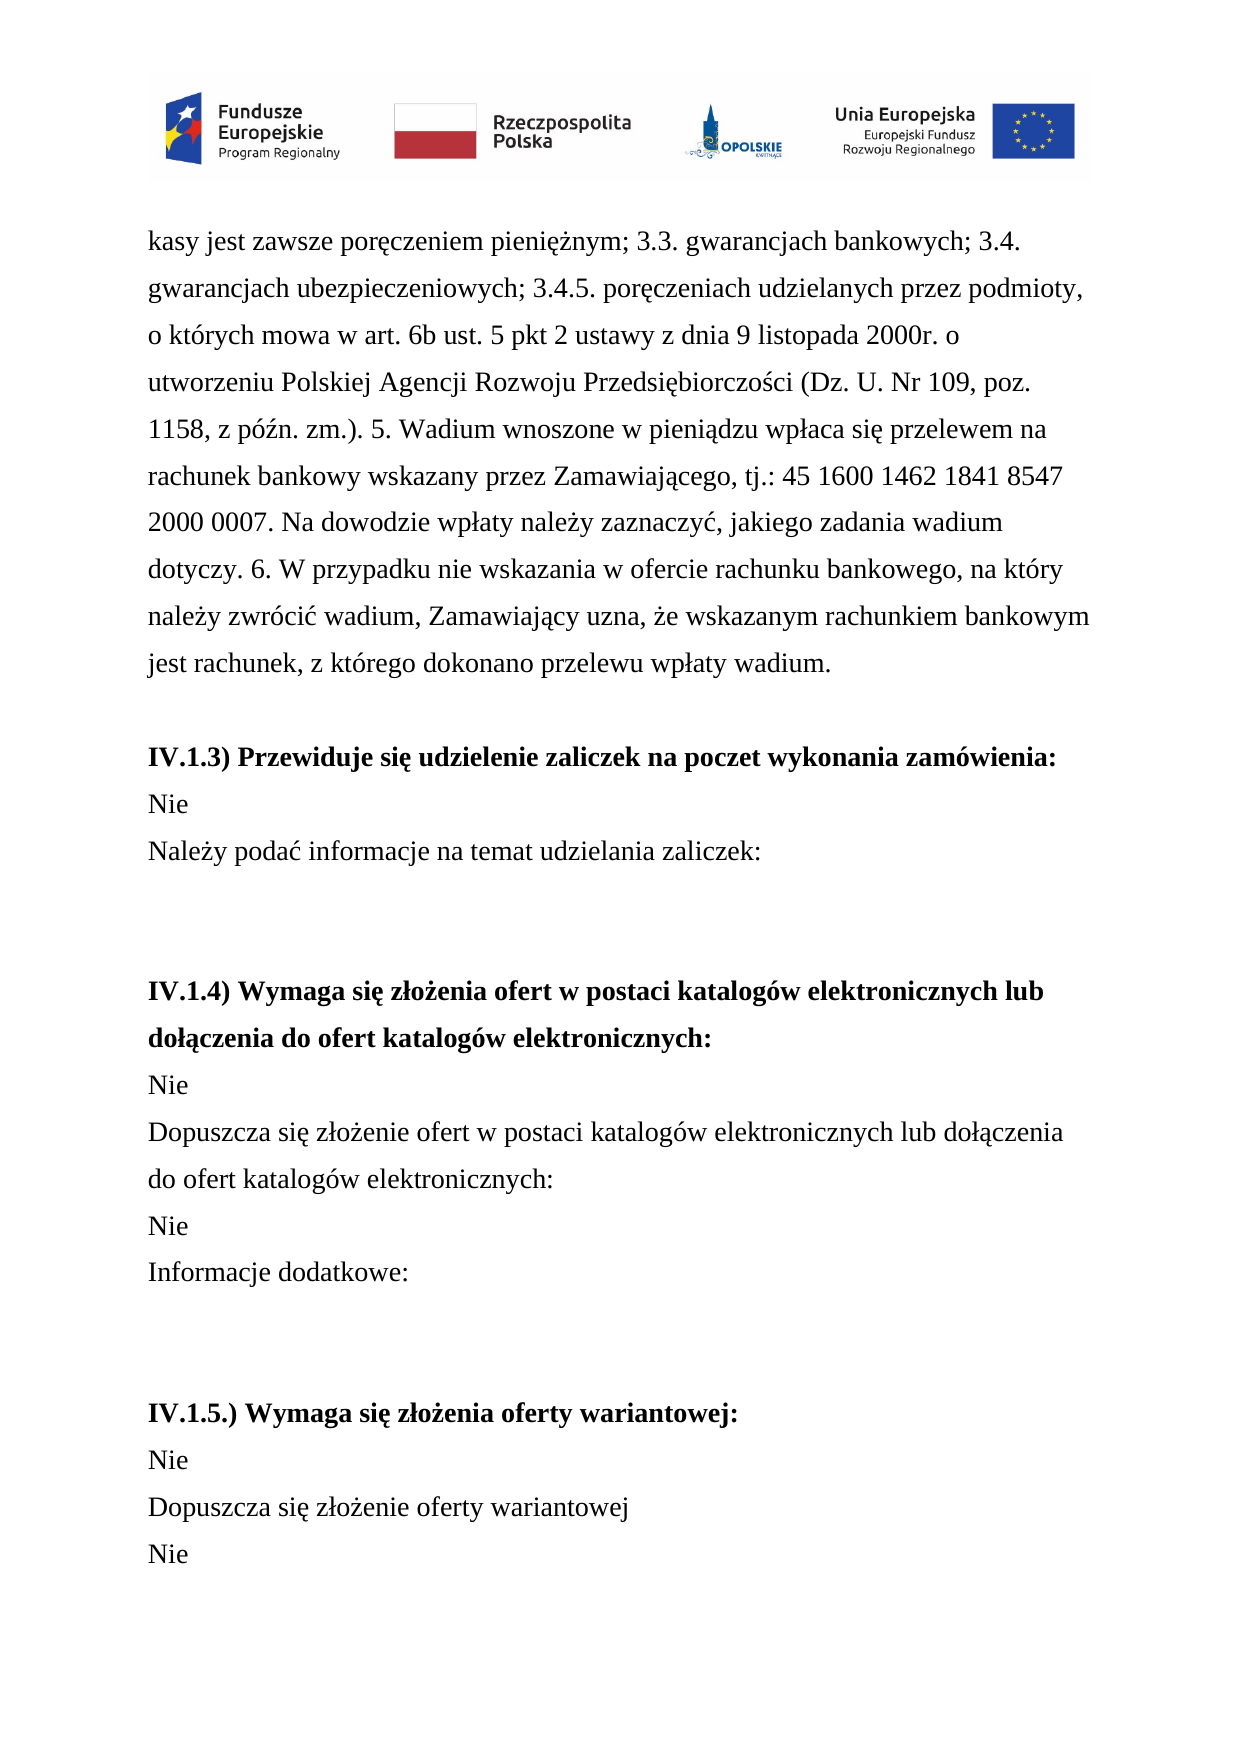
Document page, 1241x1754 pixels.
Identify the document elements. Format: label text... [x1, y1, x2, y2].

text IV.1.3) Przewiduje się udzielenie zaliczek na poczet wykonania zamówienia: [148, 678, 1093, 772]
text Nie Należy podać informacje na temat udzielania zaliczek: [148, 772, 1093, 913]
text IV.1.4) Wymaga się złożenia ofert w postaci katalogów elektronicznych lub dołączenia do ofert katalogów elektronicznych: [148, 913, 1093, 1053]
text Nie Dopuszcza się złożenie ofert w postaci katalogów elektronicznych lub dołączenia do ofert katalogów elektronicznych: Nie Informacje dodatkowe: [148, 1053, 1093, 1335]
picture [147, 73, 1093, 182]
text IV.1.5.) Wymaga się złożenia oferty wariantowej: [148, 1335, 1093, 1428]
